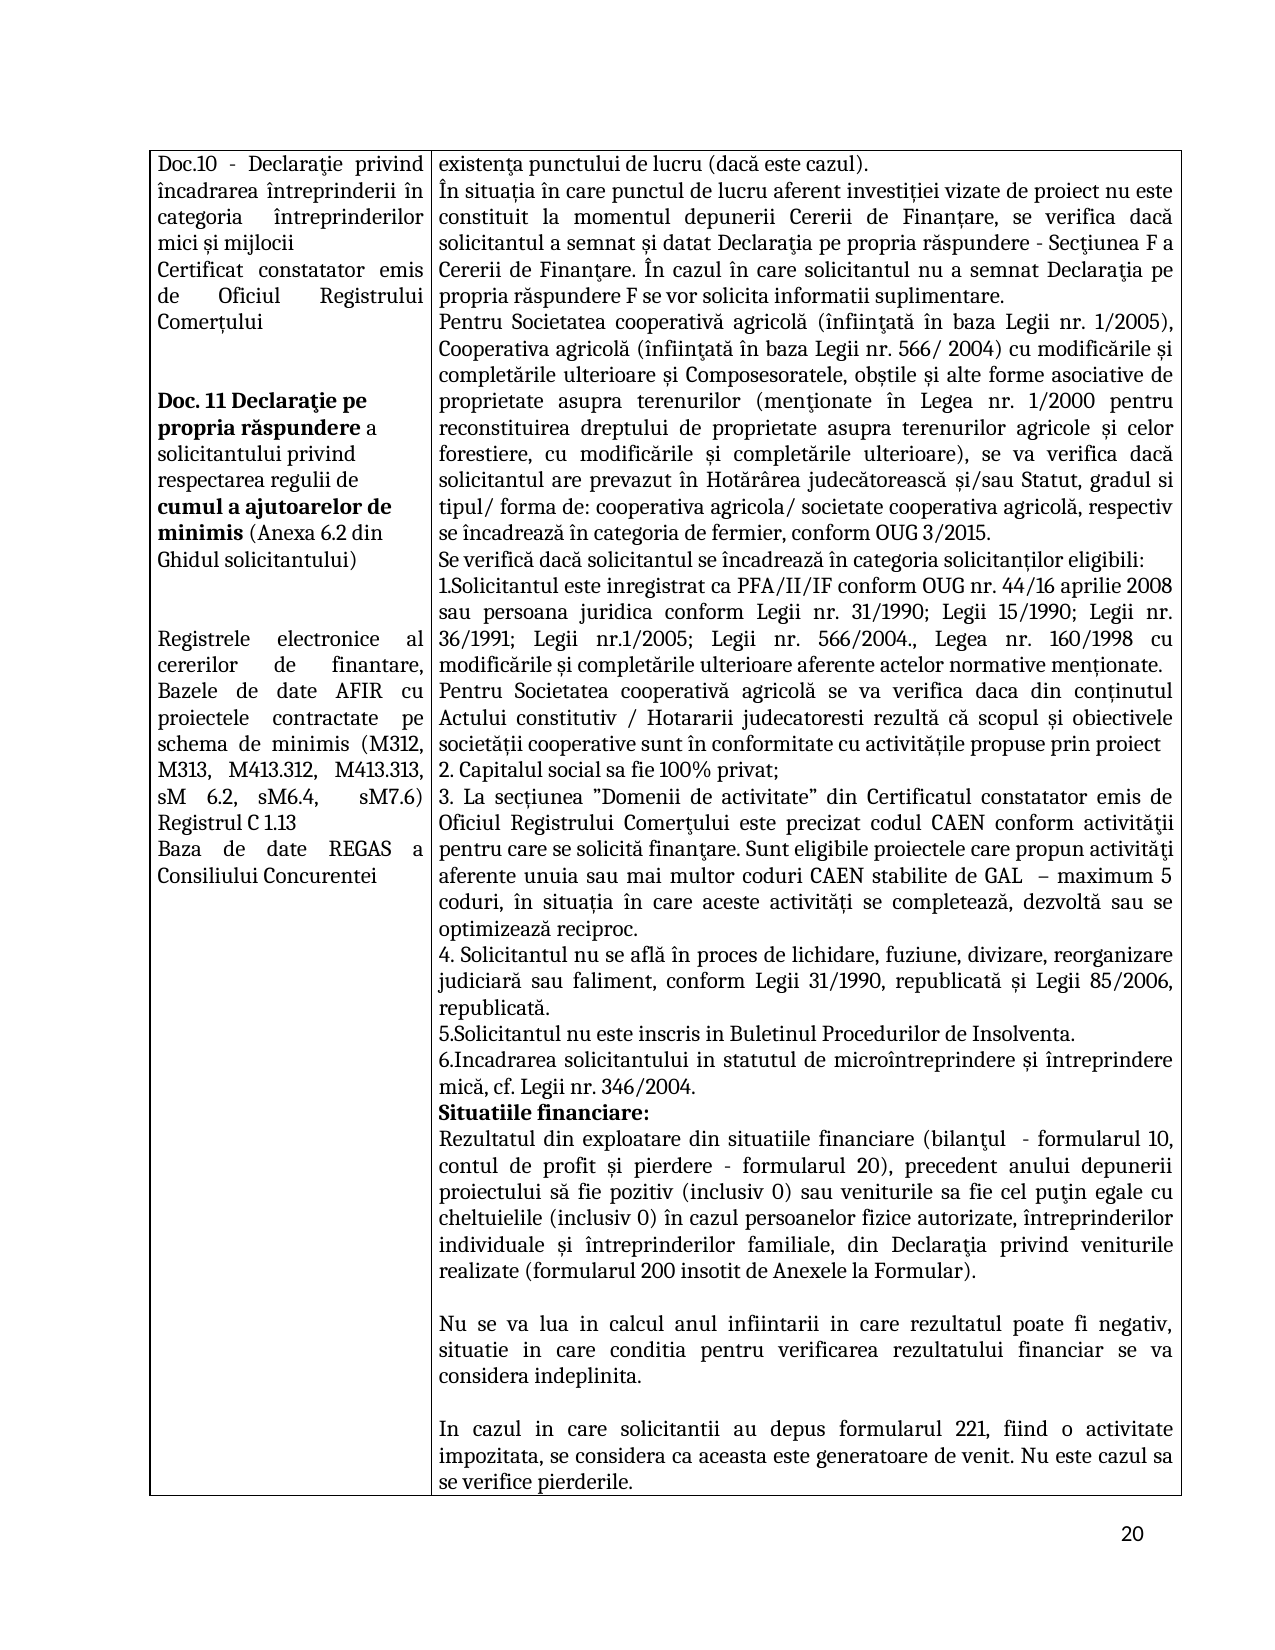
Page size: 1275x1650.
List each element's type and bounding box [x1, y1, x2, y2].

table_cell [432, 151, 1181, 1495]
table_cell [151, 151, 431, 1495]
